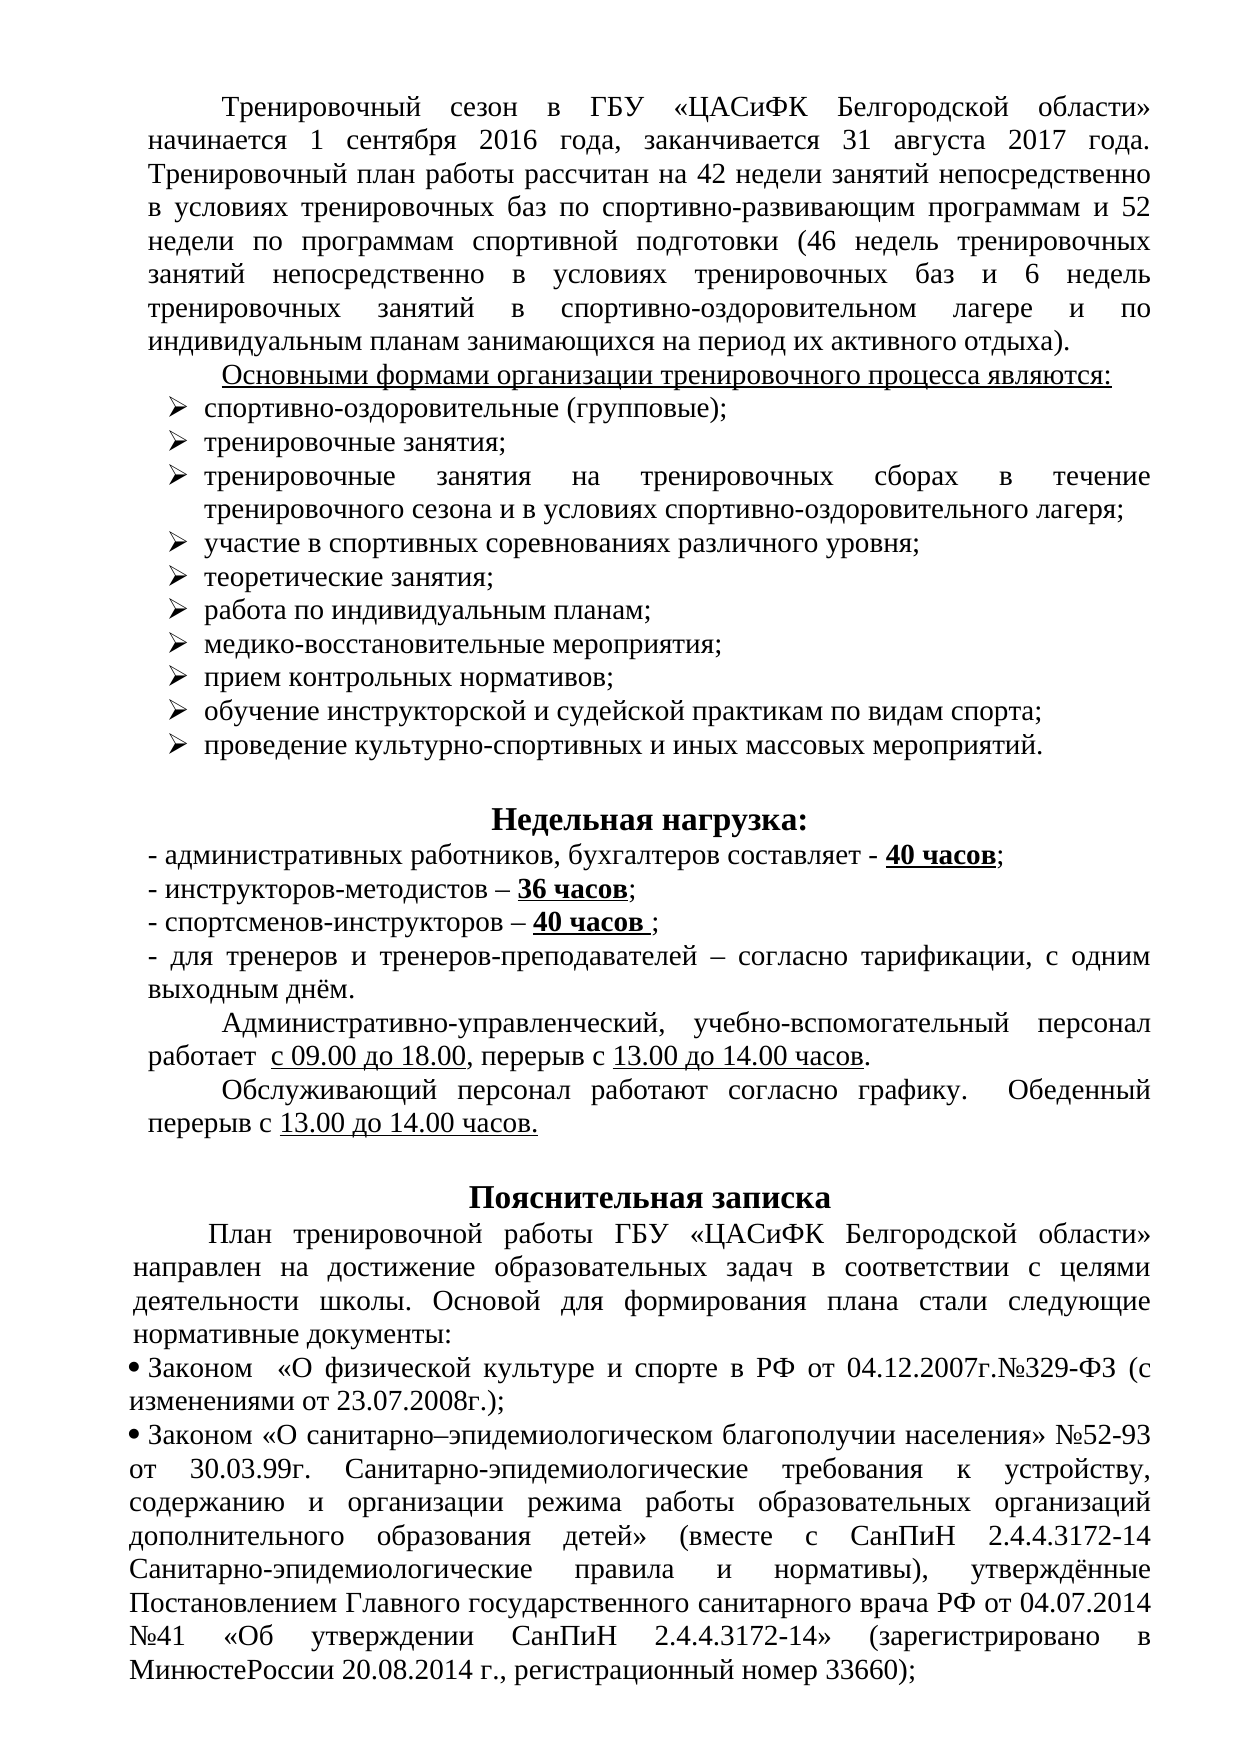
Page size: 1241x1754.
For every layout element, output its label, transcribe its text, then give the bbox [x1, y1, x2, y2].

text Недельная нагрузка: [148, 799, 1152, 837]
list медико-восстановительные мероприятия; [166, 626, 1152, 659]
text Административно-управленческий, учебно-вспомогательный персонал работает с до перерыв с до часов. [148, 1005, 1152, 1072]
list спортивно-оздоровительные (групповые); [166, 391, 1152, 424]
list Законом «О физической культуре и спорте в РФ от г.№329-ФЗ (с изменениями от 23.07.2008г.); [129, 1350, 1152, 1417]
text Пояснительная записка [148, 1177, 1152, 1216]
text - для тренеров и тренеров-преподавателей – согласно тарификации, с одним выходным днём. [148, 938, 1152, 1005]
text - спортсменов-инструкторов – 40 часов ; [148, 904, 1152, 938]
list теоретические занятия; [166, 559, 1152, 592]
list тренировочные занятия; [166, 424, 1152, 458]
list работа по индивидуальным планам; [166, 592, 1152, 626]
text Тренировочный сезон в ГБУ «ЦАСиФК Белгородской области» начинается 1 сентября 2016 года, заканчивается 31 августа 2017 года. Тренировочный план работы рассчитан на 42 недели занятий непосредственно в условиях тренировочных баз по спортивно-развивающим программам и 52 недели по программам спортивной подготовки (46 недель тренировочных занятий непосредственно в условиях тренировочных баз и 6 недель тренировочных занятий в спортивно-оздоровительном лагере и по индивидуальным планам занимающихся на период их активного отдыха). [148, 89, 1152, 357]
list участие в спортивных соревнованиях различного уровня; [166, 525, 1152, 559]
list проведение культурно-спортивных и иных массовых мероприятий. [166, 727, 1152, 761]
list обучение инструкторской и судейской практикам по видам спорта; [166, 693, 1152, 727]
text - административных работников, бухгалтеров составляет - 40 часов; [148, 837, 1152, 871]
list тренировочные занятия на тренировочных сборах в течение тренировочного сезона и в условиях спортивно-оздоровительного лагеря; [166, 458, 1152, 525]
text - инструкторов-методистов – 36 часов; [148, 871, 1152, 904]
list прием контрольных нормативов; [166, 659, 1152, 693]
text Основными формами организации тренировочного процесса являются: [129, 357, 1152, 391]
text Обслуживающий персонал работают согласно графику. Обеденный перерыв с 13.00 до 14.00 часов. [148, 1072, 1152, 1139]
list Законом «О санитарно–эпидемиологическом благополучии населения» №52-93 от 30.03.99г. Санитарно-эпидемиологические требования к устройству, содержанию и организации режима работы образовательных организаций дополнительного образования детей» (вместе с СанПиН 2.4.4.3172-14 Санитарно-эпидемиологические правила и нормативы), утверждённые Постановлением Главного государственного санитарного врача РФ от 04.07.2014 №41 «Об утверждении СанПиН 2.4.4.3172-14» (зарегистрировано в МинюстеРоссии 20.08.2014 г., регистрационный номер 33660); [129, 1417, 1152, 1686]
text План тренировочной работы ГБУ «ЦАСиФК Белгородской области» направлен на достижение образовательных задач в соответствии с целями деятельности школы. Основой для формирования плана стали следующие нормативные документы: [133, 1216, 1152, 1350]
